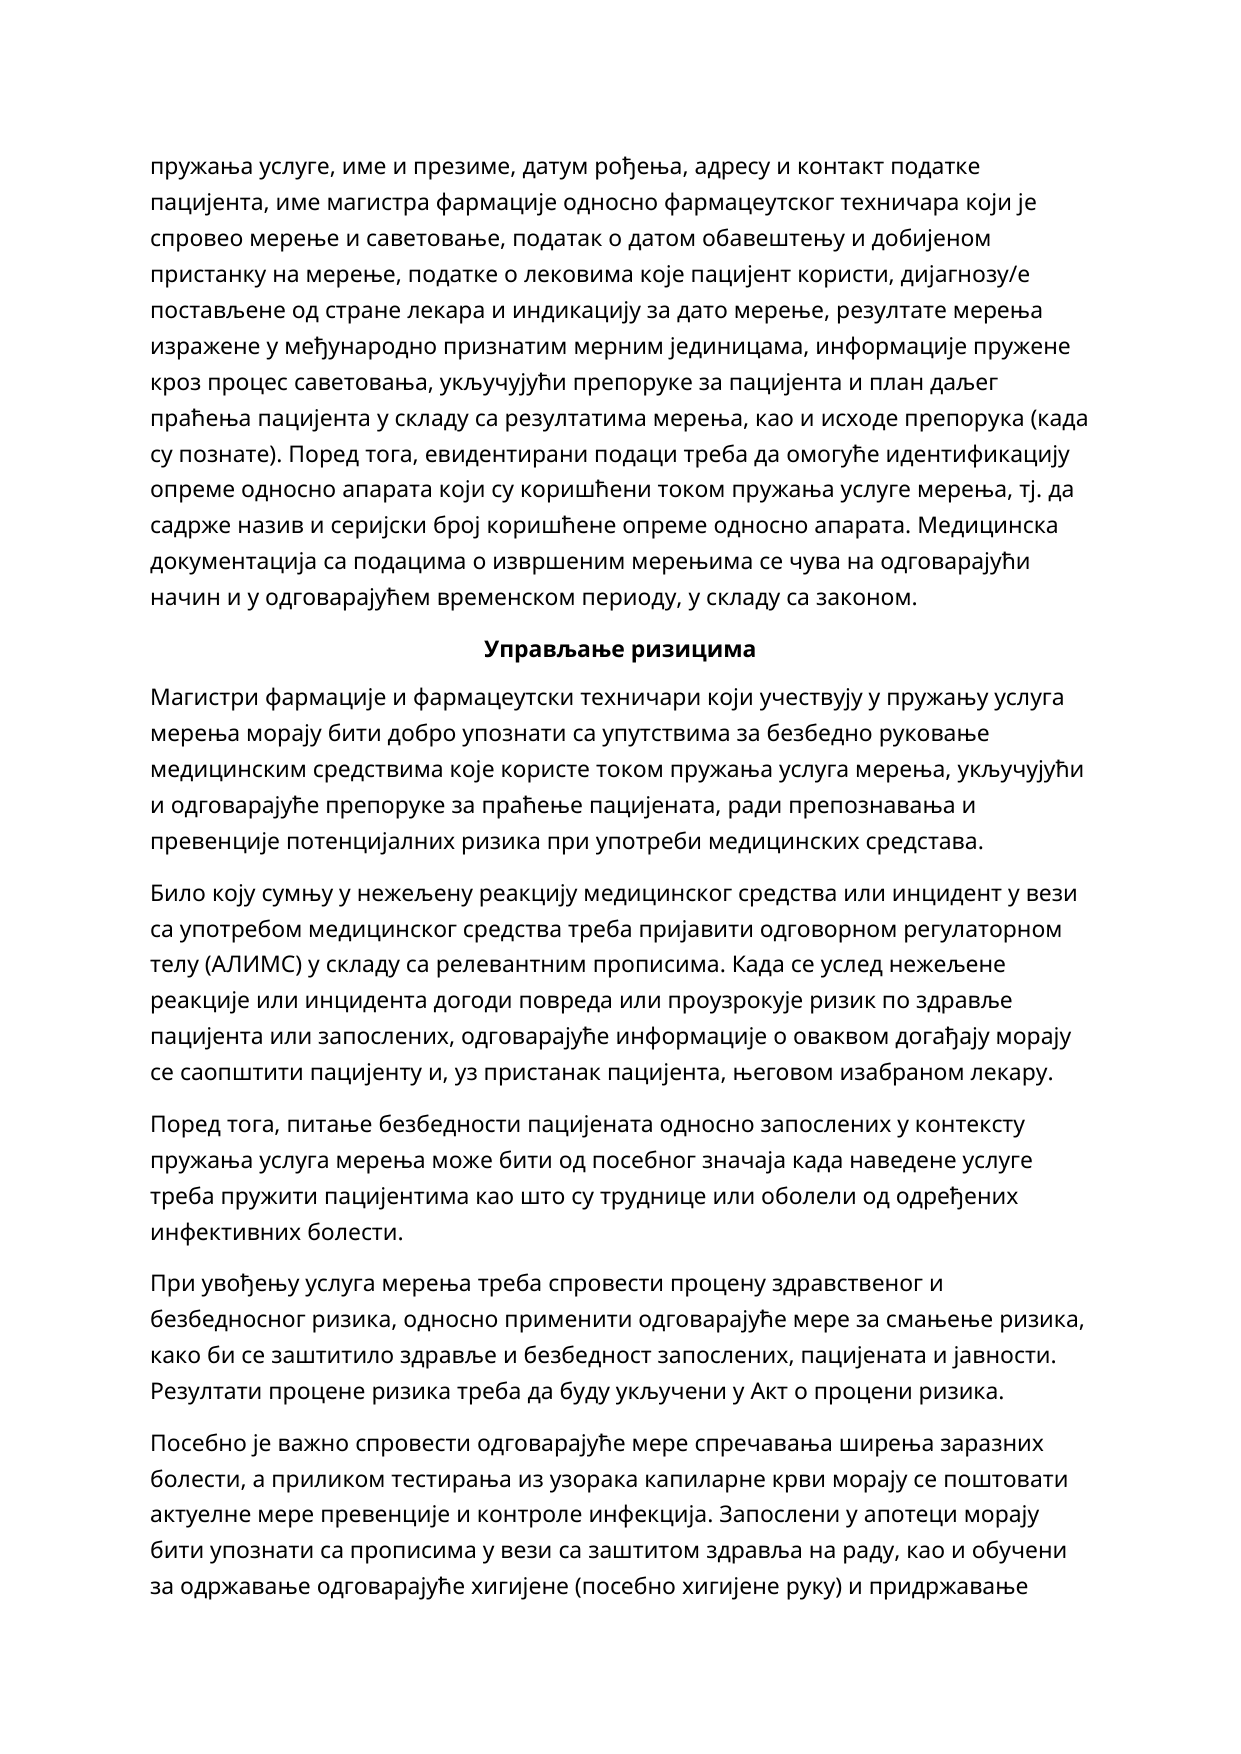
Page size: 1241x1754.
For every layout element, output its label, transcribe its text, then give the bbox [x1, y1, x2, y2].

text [150, 1427, 1090, 1602]
text Поред тога, питање безбедности пацијената односно запослених у контексту пружања услуга мерења може бити од посебног значаја када наведене услуге треба пружити пацијентима као што су труднице или оболели од одређених инфективних болести. [150, 1108, 1090, 1247]
text При увођењу услуга мерења треба спровести процену здравственог и безбедносног ризика, односно применити одговарајуће мере за смањење ризика, како би се заштитило здравље и безбедност запослених, пацијената и јавности. Резултати процене ризика треба да буду укључени у Акт о процени ризика. [150, 1267, 1090, 1406]
text Магистри фармације и фармацеутски техничари који учествују у пружању услуга мерења морају бити добро упознати са упутствима за безбедно руковање медицинским средствима које користе током пружања услуга мерења, укључујући и одговарајуће препоруке за праћење пацијената, ради препознавања и превенције потенцијалних ризика при употреби медицинских средстава. [150, 681, 1090, 856]
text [150, 150, 1090, 612]
text Управљање ризицима [150, 633, 1090, 664]
text Било коју сумњу у нежељену реакцију медицинског средства или инцидент у вези са употребом медицинског средства треба пријавити одговорном регулаторном телу (АЛИМС) у складу са релевантним прописима. Када се услед нежељене реакције или инцидента догоди повреда или проузрокује ризик по здравље пацијента или запослених, одговарајуће информације о оваквом догађају морају се саопштити пацијенту и, уз пристанак пацијента, његовом изабраном лекару. [150, 877, 1090, 1087]
